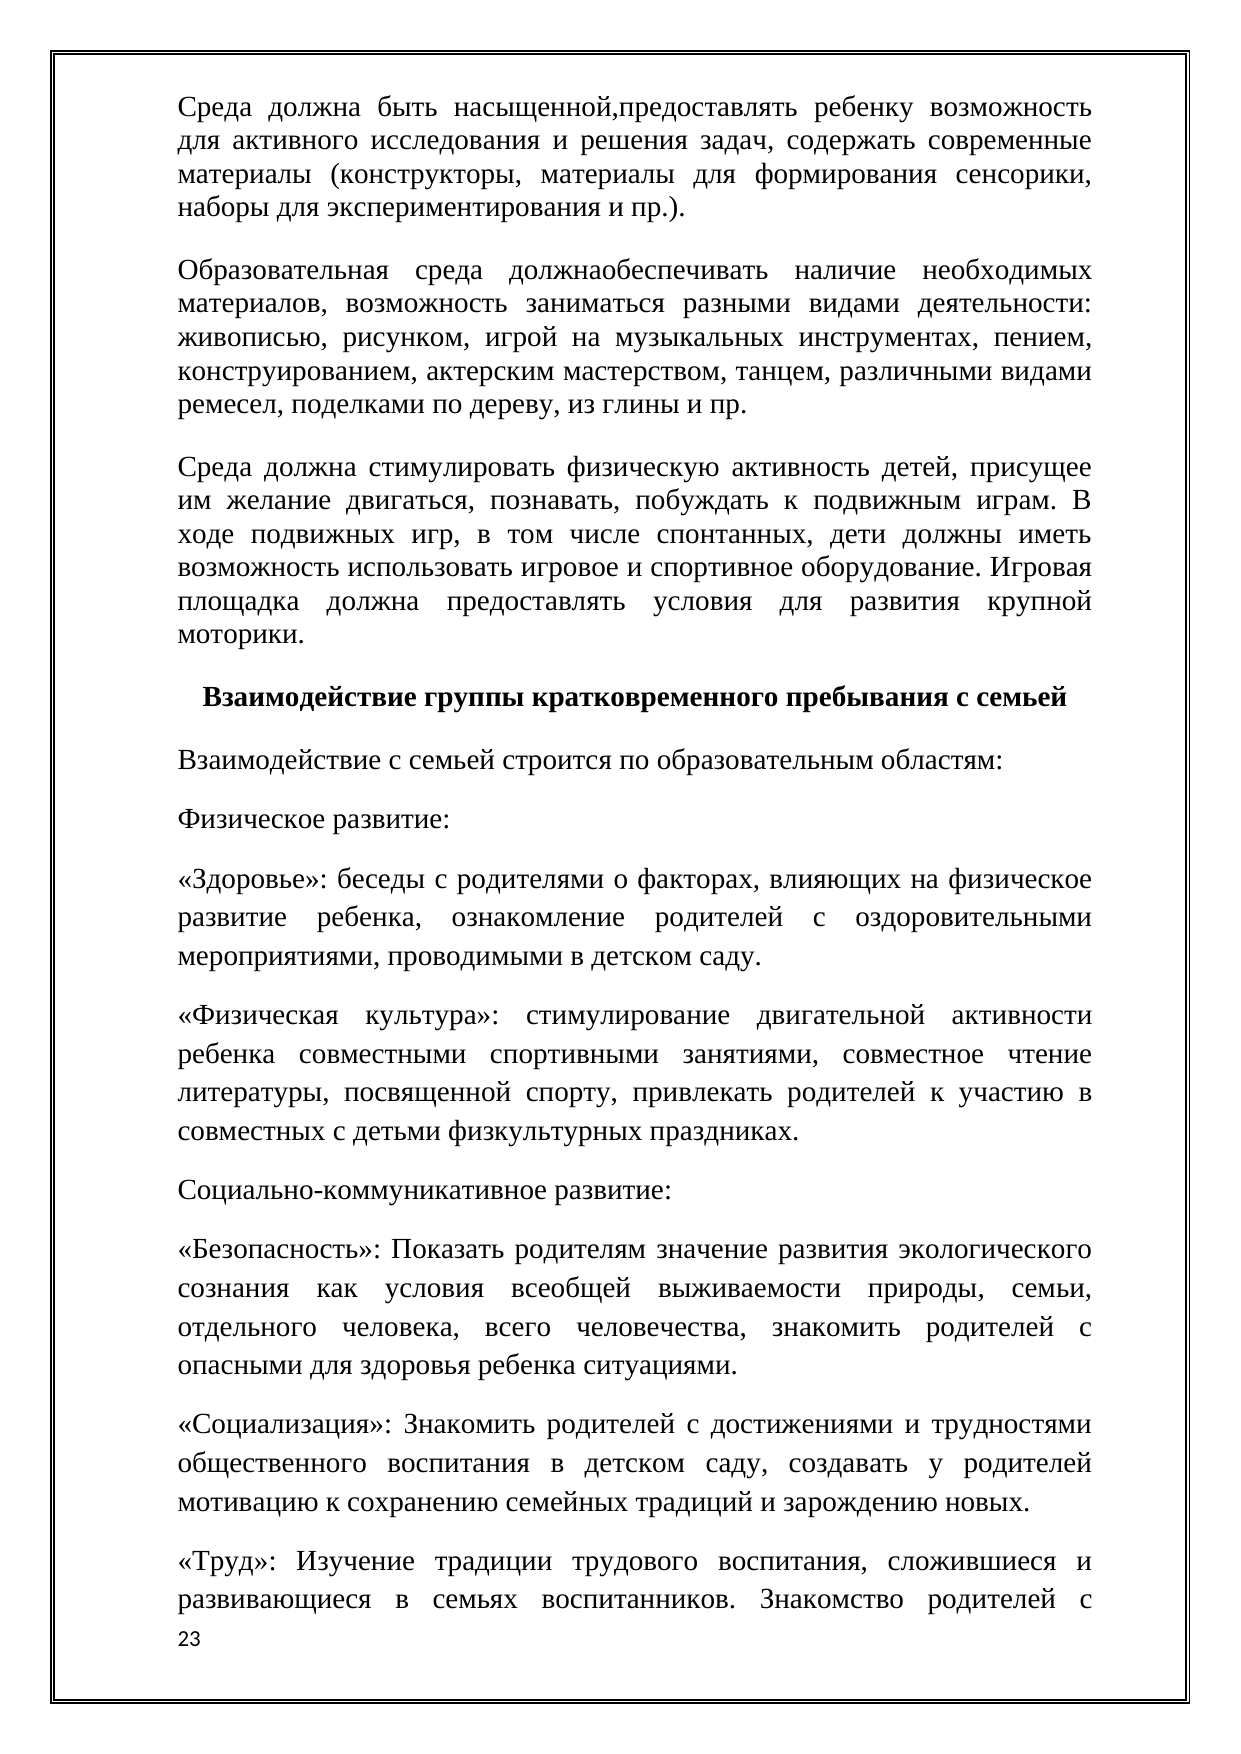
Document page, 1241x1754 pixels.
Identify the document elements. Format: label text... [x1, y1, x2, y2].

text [177, 1543, 1093, 1615]
text Среда должна стимулировать физическую активность детей, присущее им желание двигаться, познавать, побуждать к подвижным играм. В ходе подвижных игр, в том числе спонтанных, дети должны иметь возможность использовать игровое и спортивное оборудование. Игровая площадка должна предоставлять условия для развития крупной моторики. [177, 449, 1093, 650]
text «Социализация»: Знакомить родителей с достижениями и трудностями общественного воспитания в детском саду, создавать у родителей мотивацию к сохранению семейных традиций и зарождению новых. [177, 1407, 1093, 1517]
text Среда должна быть насыщенной,предоставлять ребенку возможность для активного исследования и решения задач, содержать современные материалы (конструкторы, материалы для формирования сенсорики, наборы для экспериментирования и пр.). [177, 89, 1093, 223]
text Взаимодействие группы кратковременного пребывания с семьей [177, 679, 1093, 713]
text Социально-коммуникативное развитие: [177, 1172, 1093, 1206]
text «Безопасность»: Показать родителям значение развития экологического сознания как условия всеобщей выживаемости природы, семьи, отдельного человека, всего человечества, знакомить родителей с опасными для здоровья ребенка ситуациями. [177, 1232, 1093, 1381]
text Образовательная среда должнаобеспечивать наличие необходимых материалов, возможность заниматься разными видами деятельности: живописью, рисунком, игрой на музыкальных инструментах, пением, конструированием, актерским мастерством, танцем, различными видами ремесел, поделками по дереву, из глины и пр. [177, 252, 1093, 420]
text Взаимодействие с семьей строится по образовательным областям: [177, 742, 1093, 776]
text Физическое развитие: [177, 801, 1093, 835]
text «Здоровье»: беседы с родителями о факторах, влияющих на физическое развитие ребенка, ознакомление родителей с оздоровительными мероприятиями, проводимыми в детском саду. [177, 861, 1093, 971]
text «Физическая культура»: стимулирование двигательной активности ребенка совместными спортивными занятиями, совместное чтение литературы, посвященной спорту, привлекать родителей к участию в совместных с детьми физкультурных праздниках. [177, 997, 1093, 1146]
